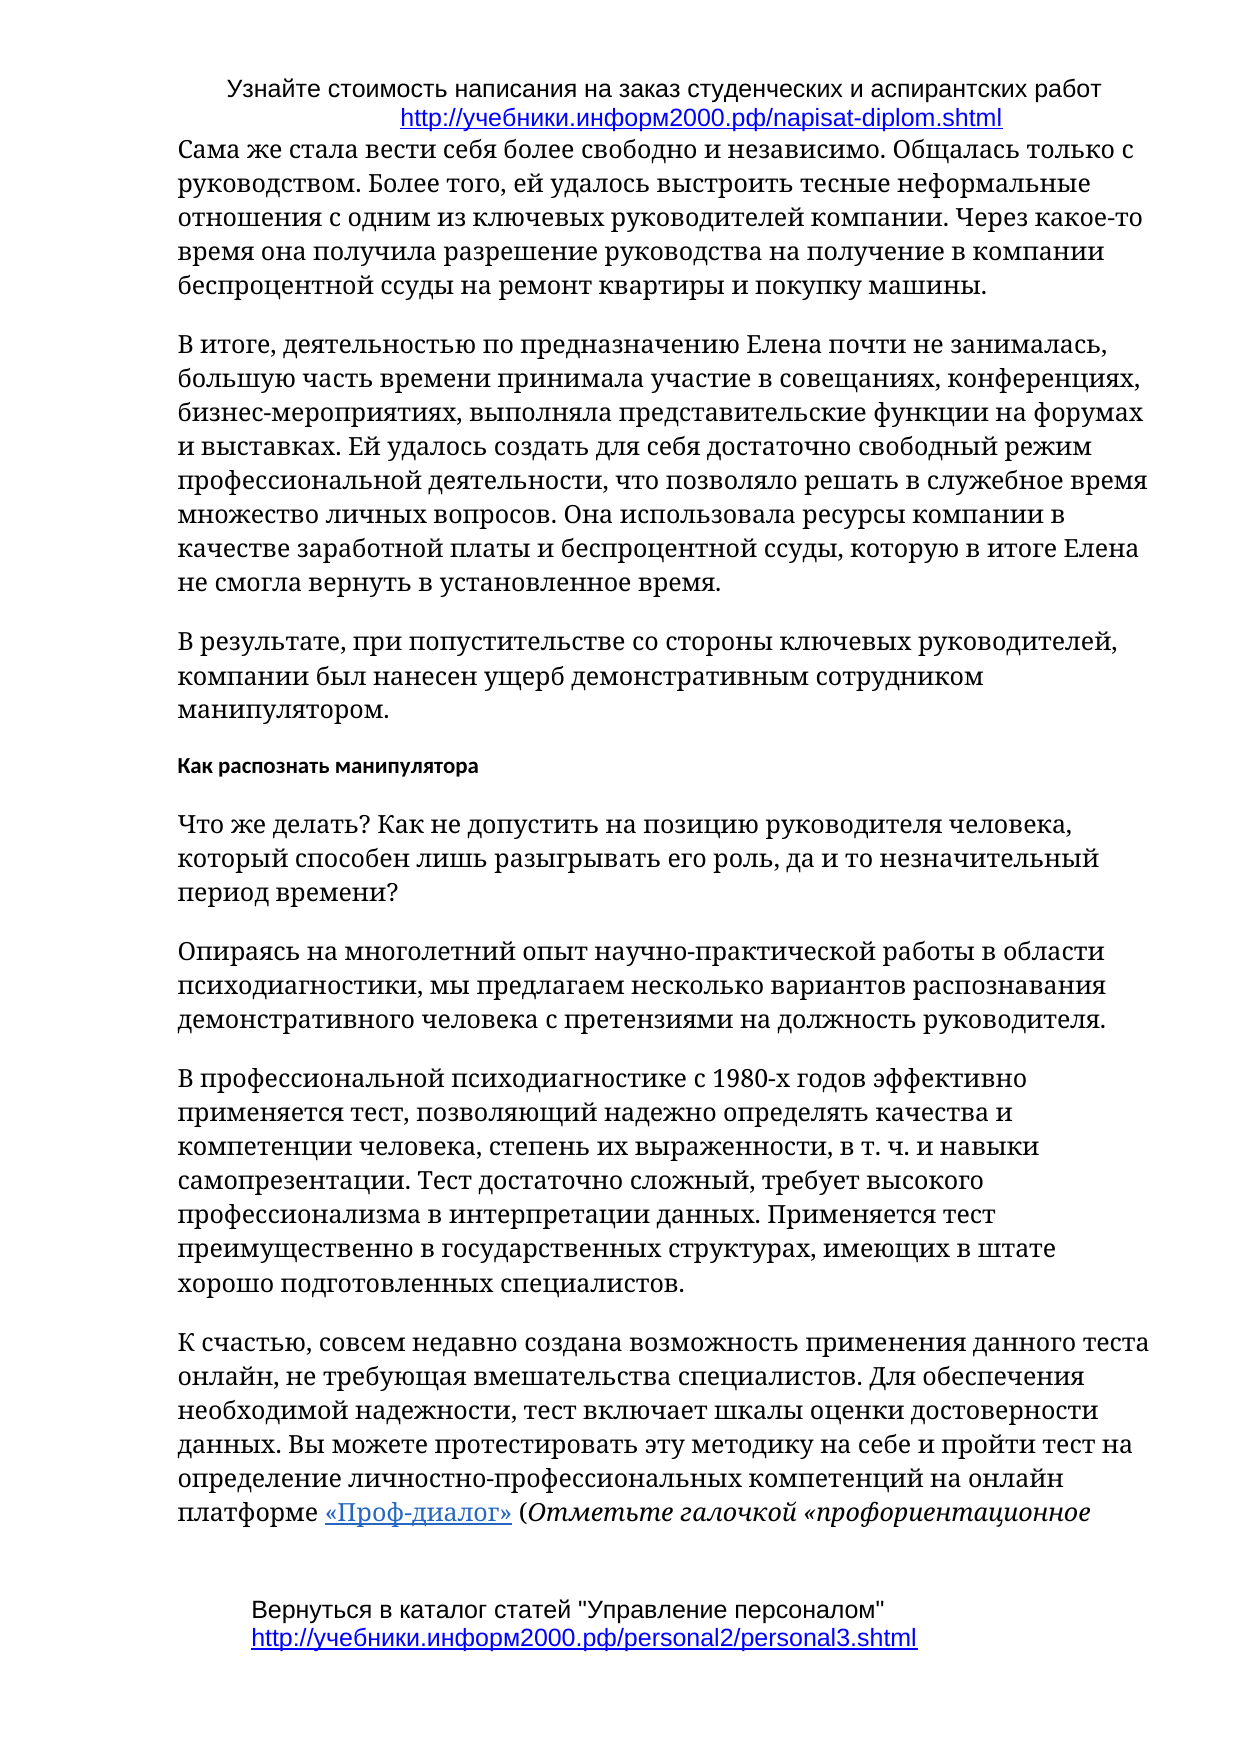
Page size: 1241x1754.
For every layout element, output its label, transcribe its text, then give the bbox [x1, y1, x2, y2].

text Опираясь на многолетний опыт научно-практической работы в области психодиагностики, мы предлагаем несколько вариантов распознавания демонстративного человека с претензиями на должность руководителя. [177, 934, 1152, 1036]
text В профессиональной психодиагностике с 1980-х годов эффективно применяется тест, позволяющий надежно определять качества и компетенции человека, степень их выраженности, в т. ч. и навыки самопрезентации. Тест достаточно сложный, требует высокого профессионализма в интерпретации данных. Применяется тест преимущественно в государственных структурах, имеющих в штате хорошо подготовленных специалистов. [177, 1061, 1152, 1299]
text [177, 1324, 1152, 1529]
text Как распознать манипулятора [177, 751, 1152, 779]
text Что же делать? Как не допустить на позицию руководителя человека, который способен лишь разыгрывать его роль, да и то незначительный период времени? [177, 806, 1152, 909]
text В итоге, деятельностью по предназначению Елена почти не занималась, большую часть времени принимала участие в совещаниях, конференциях, бизнес-мероприятиях, выполняла представительские функции на форумах и выставках. Ей удалось создать для себя достаточно свободный режим профессиональной деятельности, что позволяло решать в служебное время множество личных вопросов. Она использовала ресурсы компании в качестве заработной платы и беспроцентной ссуды, которую в итоге Елена не смогла вернуть в установленное время. [177, 327, 1152, 599]
text Сама же стала вести себя более свободно и независимо. Общалась только с руководством. Более того, ей удалось выстроить тесные неформальные отношения с одним из ключевых руководителей компании. Через какое-то время она получила разрешение руководства на получение в компании беспроцентной ссуды на ремонт квартиры и покупку машины. [177, 131, 1152, 302]
text В результате, при попустительстве со стороны ключевых руководителей, компании был нанесен ущерб демонстративным сотрудником манипулятором. [177, 624, 1152, 726]
